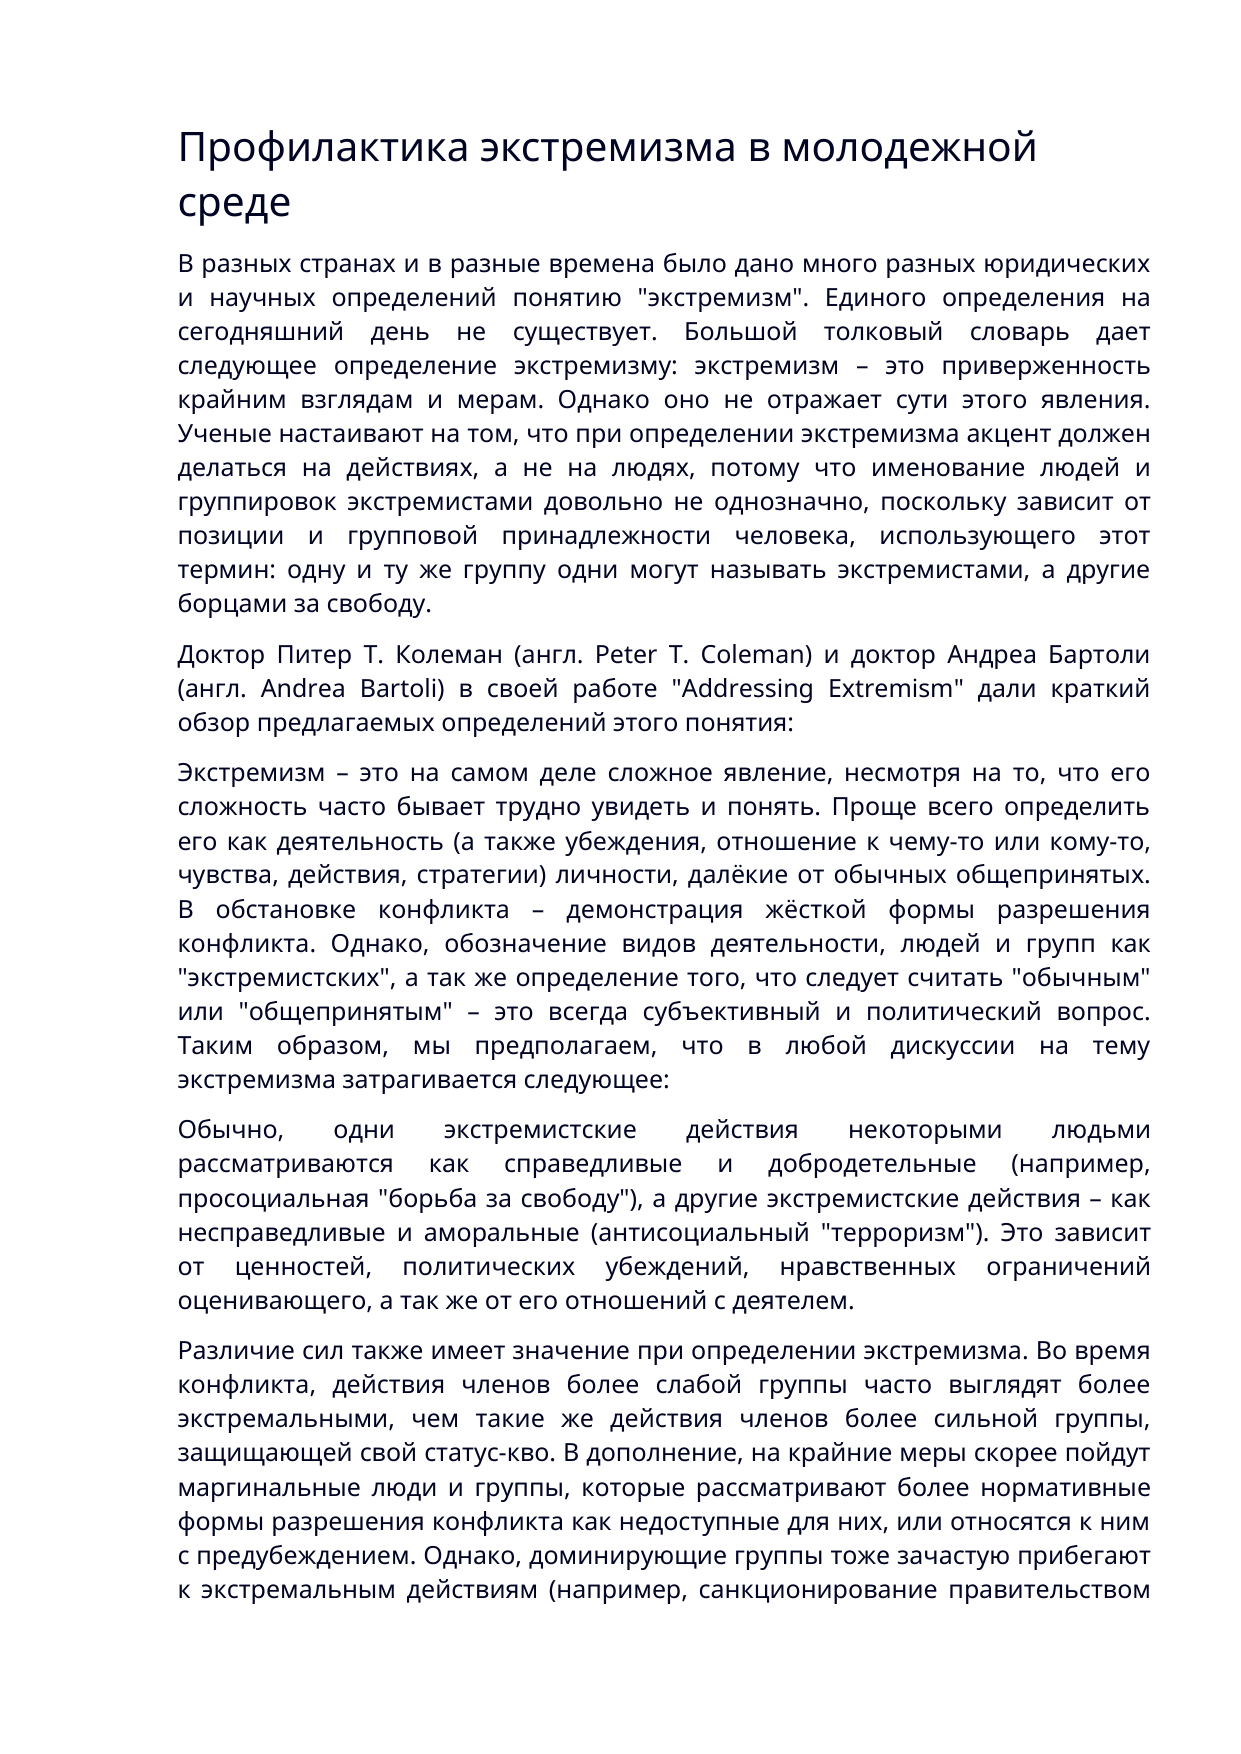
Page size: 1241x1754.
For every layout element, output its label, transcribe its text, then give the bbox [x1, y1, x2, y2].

text В разных странах и в разные времена было дано много разных юридических и научных определений понятию "экстремизм". Единого определения на сегодняшний день не существует. Большой толковый словарь дает следующее определение экстремизму: экстремизм – это приверженность крайним взглядам и мерам. Однако оно не отражает сути этого явления. Ученые настаивают на том, что при определении экстремизма акцент должен делаться на действиях, а не на людях, потому что именование людей и группировок экстремистами довольно не однозначно, поскольку зависит от позиции и групповой принадлежности человека, использующего этот термин: одну и ту же группу одни могут называть экстремистами, а другие борцами за свободу. [177, 245, 1152, 620]
text Профилактика экстремизма в молодежной среде [177, 118, 1152, 229]
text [177, 1333, 1152, 1605]
text Доктор Питер Т. Колеман (англ. Peter T. Coleman) и доктор Андреа Бартоли (англ. Andrea Bartoli) в своей работе "Addressing Extremism" дали краткий обзор предлагаемых определений этого понятия: [177, 636, 1152, 738]
text Экстремизм – это на самом деле сложное явление, несмотря на то, что его сложность часто бывает трудно увидеть и понять. Проще всего определить его как деятельность (а также убеждения, отношение к чему-то или кому-то, чувства, действия, стратегии) личности, далёкие от обычных общепринятых. В обстановке конфликта – демонстрация жёсткой формы разрешения конфликта. Однако, обозначение видов деятельности, людей и групп как "экстремистских", а так же определение того, что следует считать "обычным" или "общепринятым" – это всегда субъективный и политический вопрос. Таким образом, мы предполагаем, что в любой дискуссии на тему экстремизма затрагивается следующее: [177, 755, 1152, 1096]
text Обычно, одни экстремистские действия некоторыми людьми рассматриваются как справедливые и добродетельные (например, просоциальная "борьба за свободу"), а другие экстремистские действия – как несправедливые и аморальные (антисоциальный "терроризм"). Это зависит от ценностей, политических убеждений, нравственных ограничений оценивающего, а так же от его отношений с деятелем. [177, 1112, 1152, 1316]
